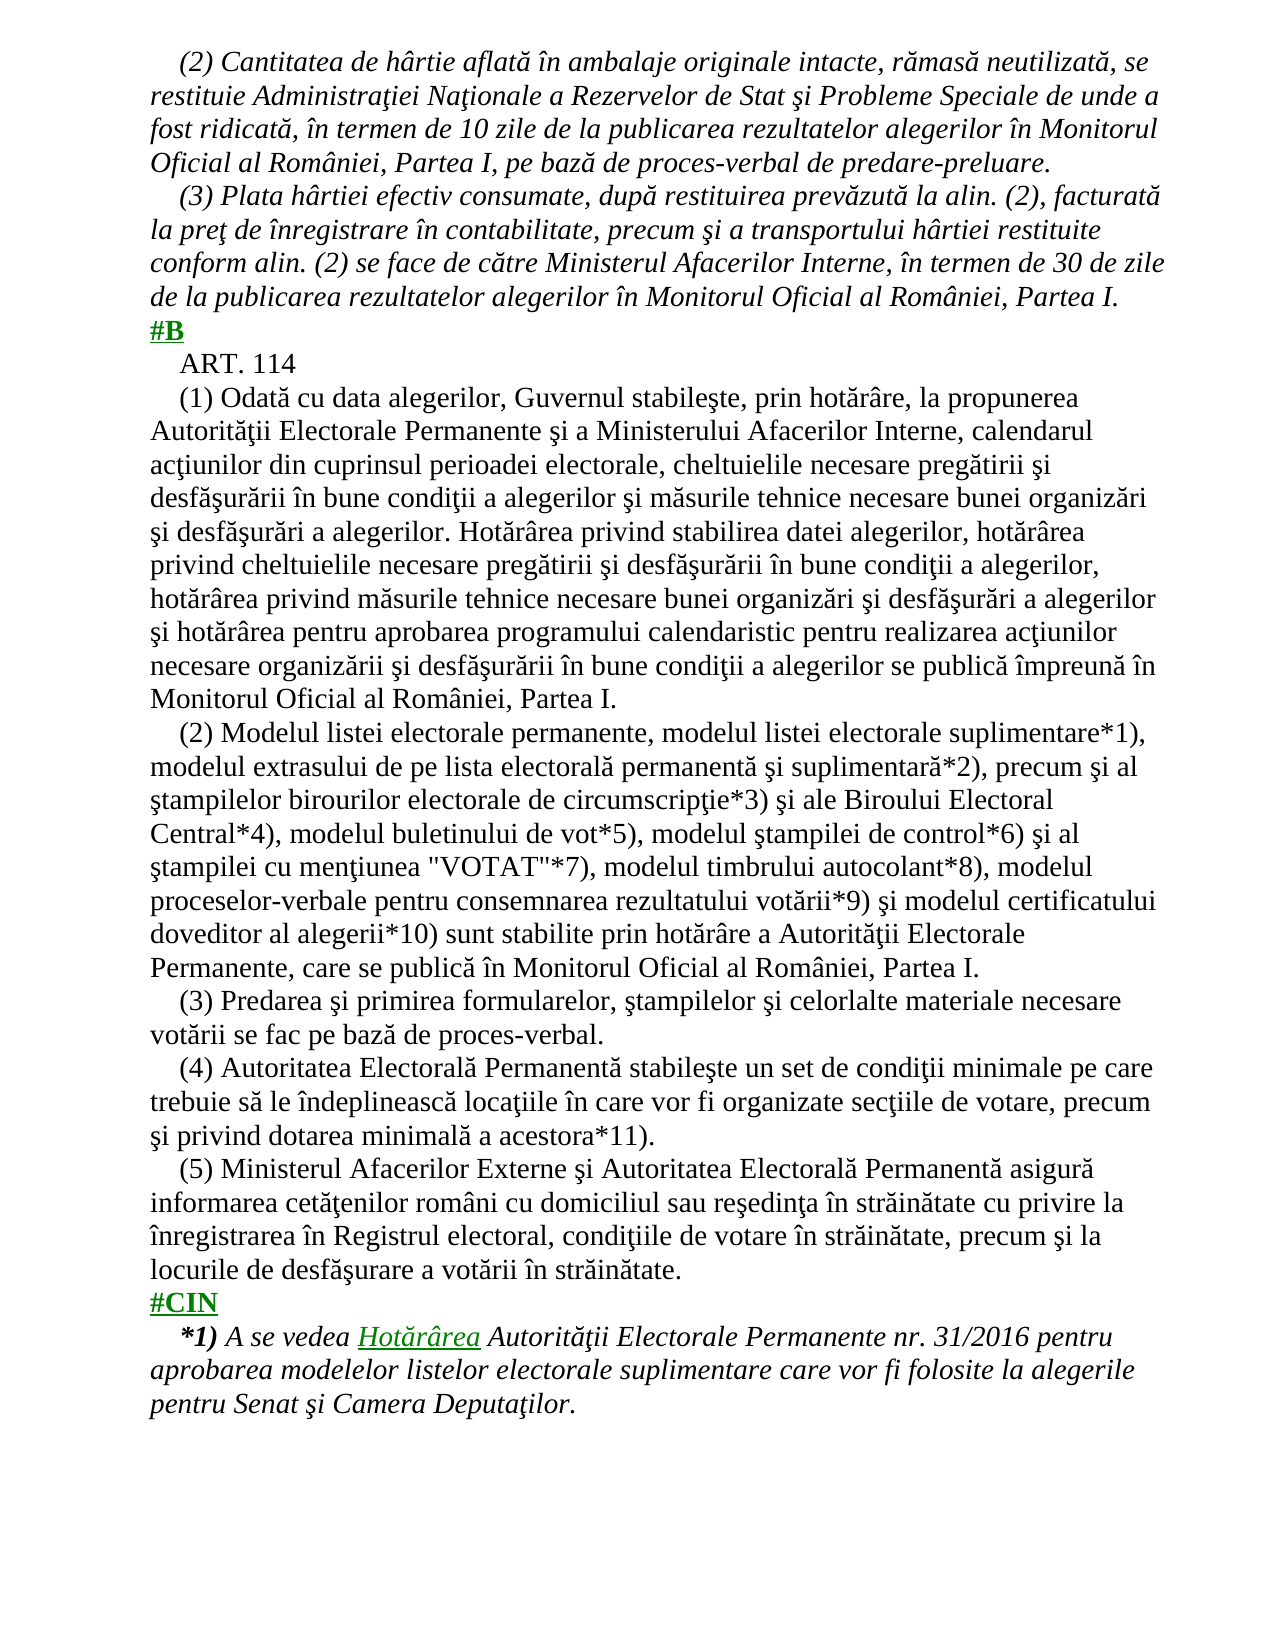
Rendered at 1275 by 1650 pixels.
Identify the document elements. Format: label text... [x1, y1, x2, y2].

text *1) A se vedea Hotărârea Autorităţii Electorale Permanente nr. 31/2016 pentru aprobarea modelelor listelor electorale suplimentare care vor fi folosite la alegerile pentru Senat şi Camera Deputaţilor. [150, 1319, 1167, 1419]
text (3) Predarea şi primirea formularelor, ştampilelor şi celorlalte materiale necesare votării se fac pe bază de proces-verbal. [150, 983, 1167, 1051]
text (2) Modelul listei electorale permanente, modelul listei electorale suplimentare*1), modelul extrasului de pe lista electorală permanentă şi suplimentară*2), precum şi al ştampilelor birourilor electorale de circumscripţie*3) şi ale Biroului Electoral Central*4), modelul buletinului de vot*5), modelul ştampilei de control*6) şi al ştampilei cu menţiunea "VOTAT"*7), modelul timbrului autocolant*8), modelul proceselor-verbale pentru consemnarea rezultatului votării*9) şi modelul certificatului doveditor al alegerii*10) sunt stabilite prin hotărâre a Autorităţii Electorale Permanente, care se publică în Monitorul Oficial al României, Partea I. [150, 715, 1167, 983]
text (5) Ministerul Afacerilor Externe şi Autoritatea Electorală Permanentă asigură informarea cetăţenilor români cu domiciliul sau reşedinţa în străinătate cu privire la înregistrarea în Registrul electoral, condiţiile de votare în străinătate, precum şi la locurile de desfăşurare a votării în străinătate. [150, 1151, 1167, 1285]
text #B [150, 313, 1167, 346]
text (1) Odată cu data alegerilor, Guvernul stabileşte, prin hotărâre, la propunerea Autorităţii Electorale Permanente şi a Ministerului Afacerilor Interne, calendarul acţiunilor din cuprinsul perioadei electorale, cheltuielile necesare pregătirii şi desfăşurării în bune condiţii a alegerilor şi măsurile tehnice necesare bunei organizări şi desfăşurări a alegerilor. Hotărârea privind stabilirea datei alegerilor, hotărârea privind cheltuielile necesare pregătirii şi desfăşurării în bune condiţii a alegerilor, hotărârea privind măsurile tehnice necesare bunei organizări şi desfăşurări a alegerilor şi hotărârea pentru aprobarea programului calendaristic pentru realizarea acţiunilor necesare organizării şi desfăşurării în bune condiţii a alegerilor se publică împreună în Monitorul Oficial al României, Partea I. [150, 380, 1167, 715]
text ART. 114 [150, 346, 1167, 380]
text (3) Plata hârtiei efectiv consumate, după restituirea prevăzută la alin. (2), facturată la preţ de înregistrare în contabilitate, precum şi a transportului hârtiei restituite conform alin. (2) se face de către Ministerul Afacerilor Interne, în termen de 30 de zile de la publicarea rezultatelor alegerilor în Monitorul Oficial al României, Partea I. [150, 178, 1167, 313]
text (2) Cantitatea de hârtie aflată în ambalaje originale intacte, rămasă neutilizată, se restituie Administraţiei Naţionale a Rezervelor de Stat şi Probleme Speciale de unde a fost ridicată, în termen de 10 zile de la publicarea rezultatelor alegerilor în Monitorul Oficial al României, Partea I, pe bază de proces-verbal de predare-preluare. [150, 44, 1167, 178]
text #CIN [150, 1285, 1167, 1319]
text (4) Autoritatea Electorală Permanentă stabileşte un set de condiţii minimale pe care trebuie să le îndeplinească locaţiile în care vor fi organizate secţiile de votare, precum şi privind dotarea minimală a acestora*11). [150, 1051, 1167, 1151]
